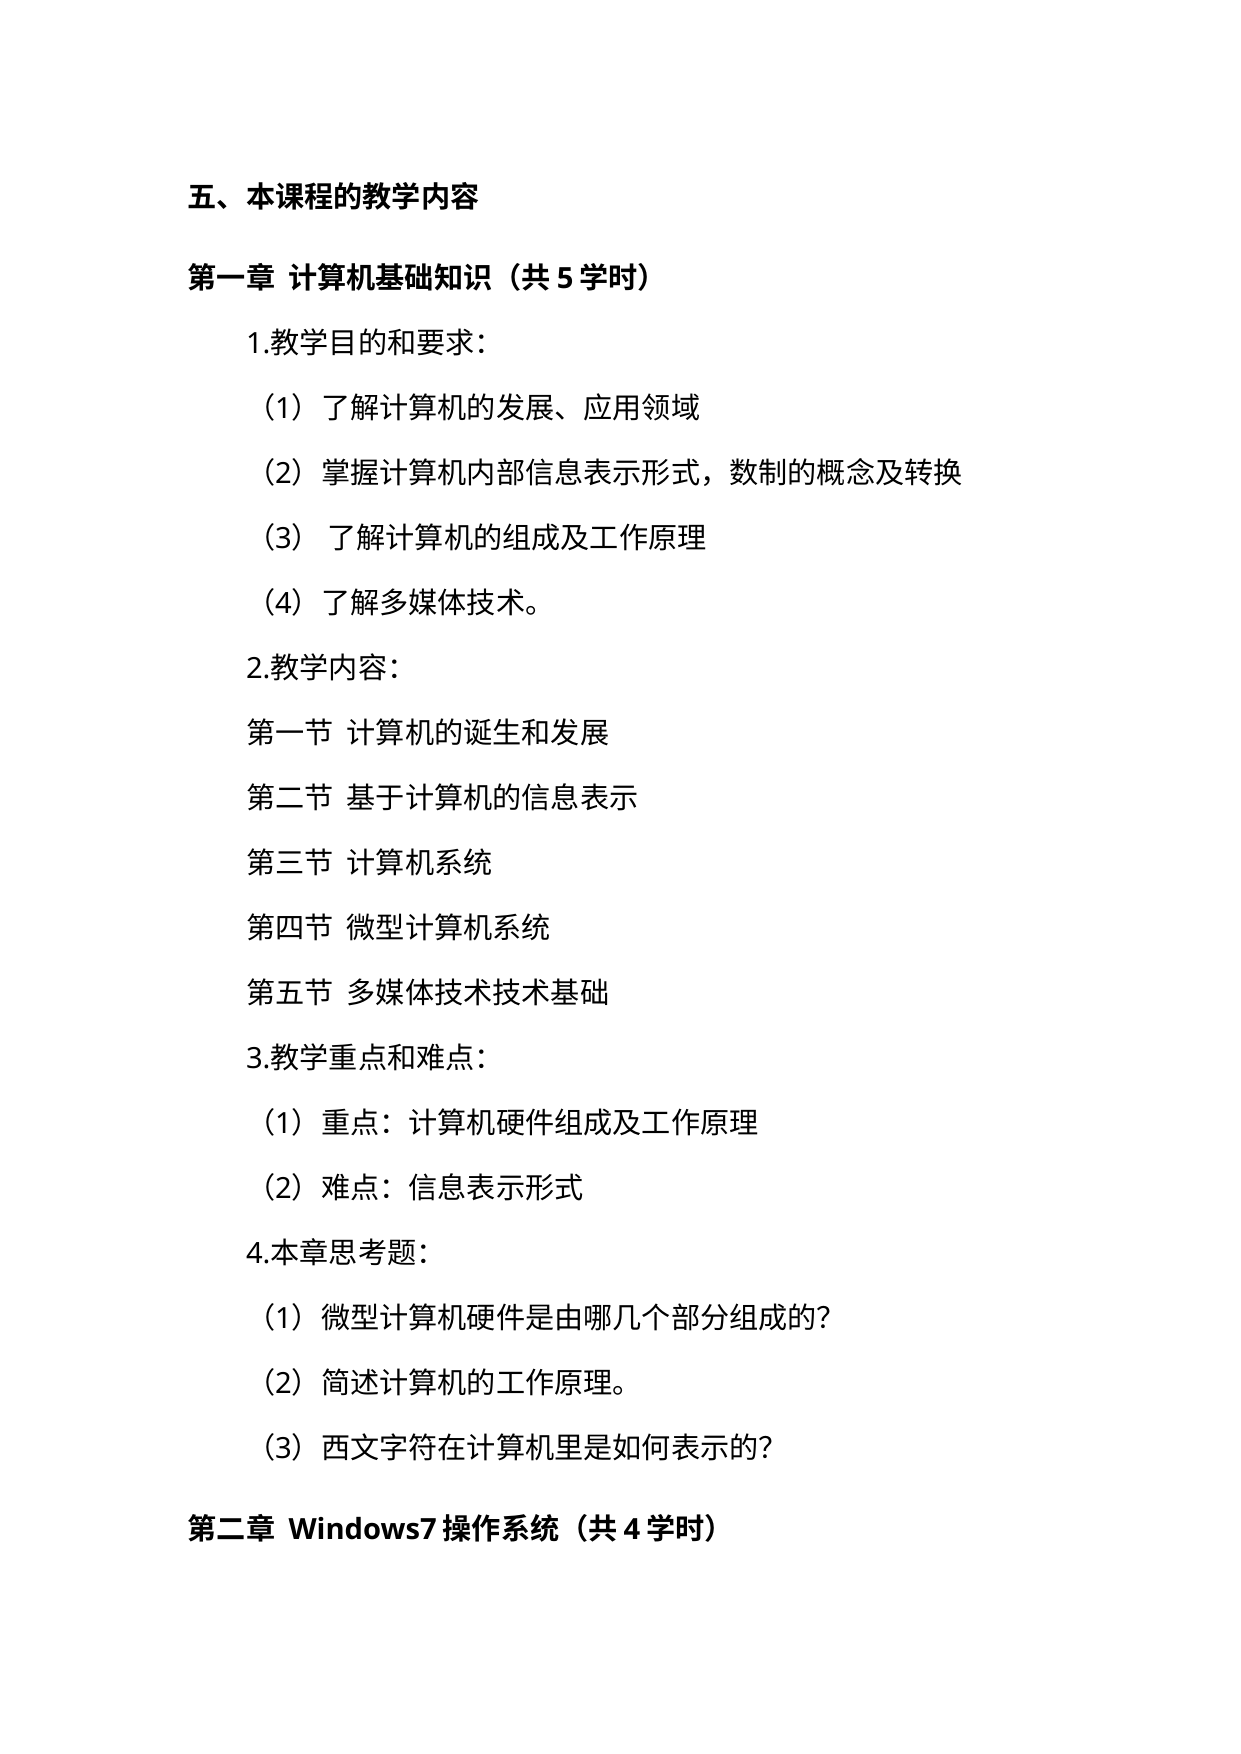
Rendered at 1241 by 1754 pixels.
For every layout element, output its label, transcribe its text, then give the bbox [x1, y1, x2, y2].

text 第一节 计算机的诞生和发展 [187, 698, 1053, 763]
text （2）掌握计算机内部信息表示形式，数制的概念及转换 [187, 438, 1053, 503]
text （1）微型计算机硬件是由哪几个部分组成的？ [187, 1283, 1053, 1348]
text （4）了解多媒体技术。 [187, 568, 1053, 633]
text 3.教学重点和难点： [187, 1023, 1053, 1088]
text 第五节 多媒体技术技术基础 [187, 958, 1053, 1023]
text （1）重点：计算机硬件组成及工作原理 [187, 1088, 1053, 1153]
text 第二章 Windows7操作系统（共4学时） [187, 1494, 1053, 1559]
text 4.本章思考题： [187, 1218, 1053, 1283]
text 第三节 计算机系统 [187, 828, 1053, 893]
text 五、本课程的教学内容 [187, 162, 1053, 227]
text （3）西文字符在计算机里是如何表示的？ [187, 1413, 1053, 1478]
text （3） 了解计算机的组成及工作原理 [187, 503, 1053, 568]
text 第二节 基于计算机的信息表示 [187, 763, 1053, 828]
text 1.教学目的和要求： [187, 308, 1053, 373]
text 第四节 微型计算机系统 [187, 893, 1053, 958]
text 第一章 计算机基础知识（共5学时） [187, 243, 1053, 308]
text （2）难点：信息表示形式 [187, 1153, 1053, 1218]
text 2.教学内容： [187, 633, 1053, 698]
text （2）简述计算机的工作原理。 [187, 1348, 1053, 1413]
text （1）了解计算机的发展、应用领域 [187, 373, 1053, 438]
